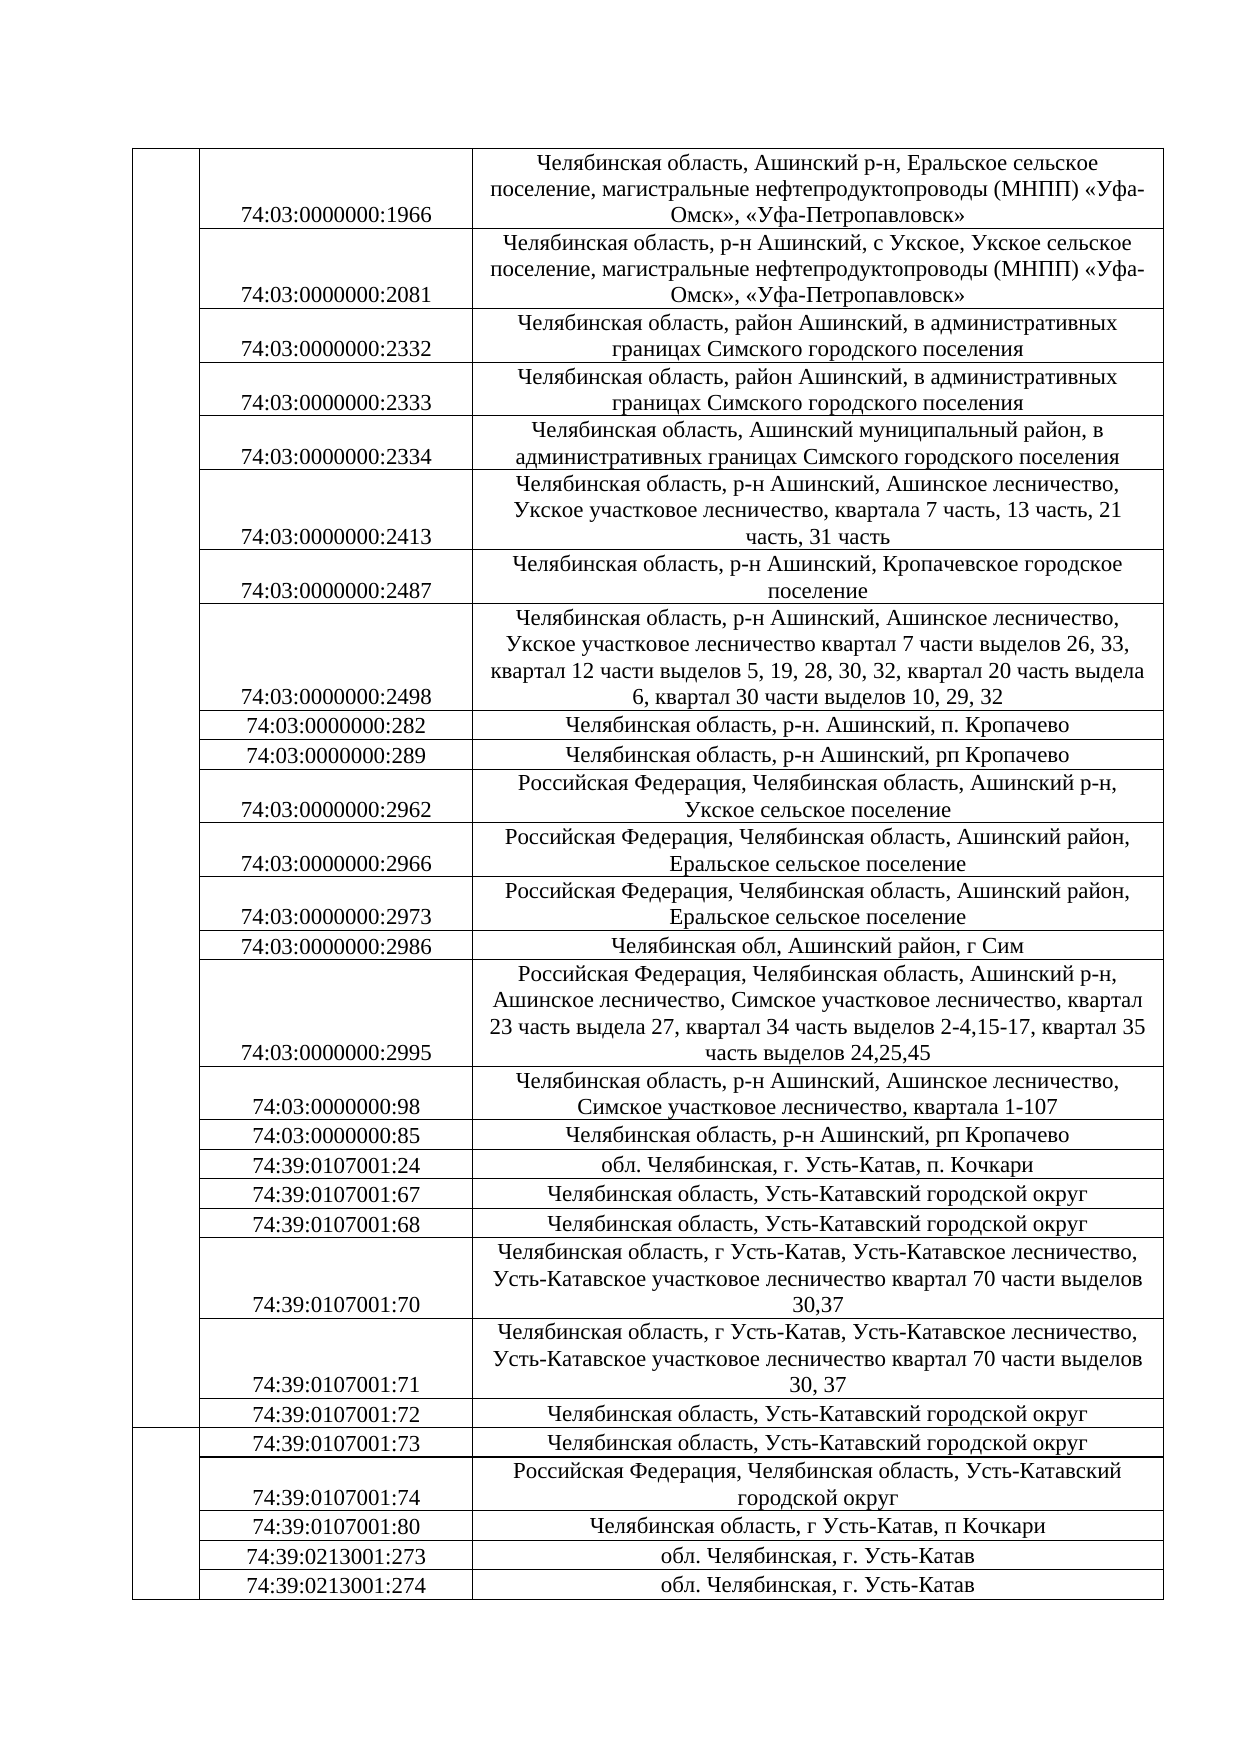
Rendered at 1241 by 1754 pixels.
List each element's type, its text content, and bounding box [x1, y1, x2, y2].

table_cell 74:03:0000000:1966 [200, 149, 472, 228]
table_cell Челябинская область, Усть-Катавский городской округ [473, 1179, 1163, 1208]
table_cell [133, 1428, 199, 1599]
table_cell 74:39:0107001:80 [200, 1511, 472, 1540]
table_cell 74:03:0000000:2081 [200, 229, 472, 308]
table_cell 74:03:0000000:289 [200, 740, 472, 768]
table_cell 74:39:0107001:68 [200, 1209, 472, 1237]
table_cell Челябинская обл, Ашинский район, г Сим [473, 931, 1163, 959]
table_cell 74:39:0213001:274 [200, 1570, 472, 1599]
table_cell обл. Челябинская, г. Усть-Катав [473, 1541, 1163, 1569]
table_cell Челябинская область, район Ашинский, в административных границах Симского городского поселения [473, 309, 1163, 362]
table_cell 74:03:0000000:2498 [200, 604, 472, 709]
table_cell 74:03:0000000:2995 [200, 960, 472, 1066]
table_cell 74:39:0107001:70 [200, 1238, 472, 1317]
table_cell 74:03:0000000:2966 [200, 823, 472, 876]
table_cell 74:39:0107001:71 [200, 1319, 472, 1397]
table_cell Челябинская область, р-н Ашинский, Ашинское лесничество, Симское участковое лесничество, квартала 1-107 [473, 1067, 1163, 1119]
table_cell Челябинская область, р-н Ашинский, рп Кропачево [473, 740, 1163, 768]
table_cell Челябинская область, Усть-Катавский городской округ [473, 1428, 1163, 1456]
table_cell 74:39:0107001:67 [200, 1179, 472, 1208]
table_cell Челябинская область, р-н. Ашинский, п. Кропачево [473, 711, 1163, 739]
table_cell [473, 1570, 1163, 1599]
table_cell Челябинская область, р-н Ашинский, рп Кропачево [473, 1120, 1163, 1149]
table_cell Челябинская область, г Усть-Катав, Усть-Катавское лесничество, Усть-Катавское участковое лесничество квартал 70 части выделов 30,37 [473, 1238, 1163, 1317]
table_cell 74:03:0000000:2334 [200, 416, 472, 469]
table_cell 74:03:0000000:2986 [200, 931, 472, 959]
table_cell 74:39:0107001:72 [200, 1399, 472, 1427]
table_cell 74:39:0107001:24 [200, 1150, 472, 1178]
table_cell обл. Челябинская, г. Усть-Катав, п. Кочкари [473, 1150, 1163, 1178]
table_cell 74:03:0000000:98 [200, 1067, 472, 1119]
table_cell 74:03:0000000:85 [200, 1120, 472, 1149]
table_cell Российская Федерация, Челябинская область, Усть-Катавский городской округ [473, 1458, 1163, 1510]
table_cell 74:03:0000000:282 [200, 711, 472, 739]
table_cell 74:03:0000000:2333 [200, 363, 472, 415]
table_cell 74:39:0107001:74 [200, 1458, 472, 1510]
table_cell Челябинская область, г Усть-Катав, Усть-Катавское лесничество, Усть-Катавское участковое лесничество квартал 70 части выделов 30, 37 [473, 1319, 1163, 1397]
table_cell Челябинская область, р-н Ашинский, Ашинское лесничество, Укское участковое лесничество, квартала 7 часть, 13 часть, 21 часть, 31 часть [473, 470, 1163, 549]
table_cell 74:03:0000000:2413 [200, 470, 472, 549]
table_cell Челябинская область, р-н Ашинский, Кропачевское городское поселение [473, 550, 1163, 603]
table_cell 74:03:0000000:2332 [200, 309, 472, 362]
table_cell Российская Федерация, Челябинская область, Ашинский р-н, Укское сельское поселение [473, 770, 1163, 822]
table_cell Челябинская область, р-н Ашинский, с Укское, Укское сельское поселение, магистральные нефтепродуктопроводы (МНПП) «Уфа-Омск», «Уфа-Петропавловск» [473, 229, 1163, 308]
table_cell Челябинская область, Усть-Катавский городской округ [473, 1399, 1163, 1427]
table_cell 74:03:0000000:2973 [200, 877, 472, 930]
table_cell Челябинская область, р-н Ашинский, Ашинское лесничество, Укское участковое лесничество квартал 7 части выделов 26, 33, квартал 12 части выделов 5, 19, 28, 30, 32, квартал 20 часть выдела 6, квартал 30 части выделов 10, 29, 32 [473, 604, 1163, 709]
table_cell Челябинская область, Ашинский р-н, Еральское сельское поселение, магистральные нефтепродуктопроводы (МНПП) «Уфа-Омск», «Уфа-Петропавловск» [473, 149, 1163, 228]
table_cell 74:03:0000000:2487 [200, 550, 472, 603]
table_cell Челябинская область, г Усть-Катав, п Кочкари [473, 1511, 1163, 1540]
table_cell Российская Федерация, Челябинская область, Ашинский район, Еральское сельское поселение [473, 823, 1163, 876]
table_cell Челябинская область, район Ашинский, в административных границах Симского городского поселения [473, 363, 1163, 415]
table_cell 74:39:0213001:273 [200, 1541, 472, 1569]
table_cell Российская Федерация, Челябинская область, Ашинский р-н, Ашинское лесничество, Симское участковое лесничество, квартал 23 часть выдела 27, квартал 34 часть выделов 2-4,15-17, квартал 35 часть выделов 24,25,45 [473, 960, 1163, 1066]
table_cell Челябинская область, Усть-Катавский городской округ [473, 1209, 1163, 1237]
table_cell [133, 149, 199, 1427]
table_cell 74:03:0000000:2962 [200, 770, 472, 822]
table_cell Российская Федерация, Челябинская область, Ашинский район, Еральское сельское поселение [473, 877, 1163, 930]
table_cell 74:39:0107001:73 [200, 1428, 472, 1456]
table_cell Челябинская область, Ашинский муниципальный район, в административных границах Симского городского поселения [473, 416, 1163, 469]
